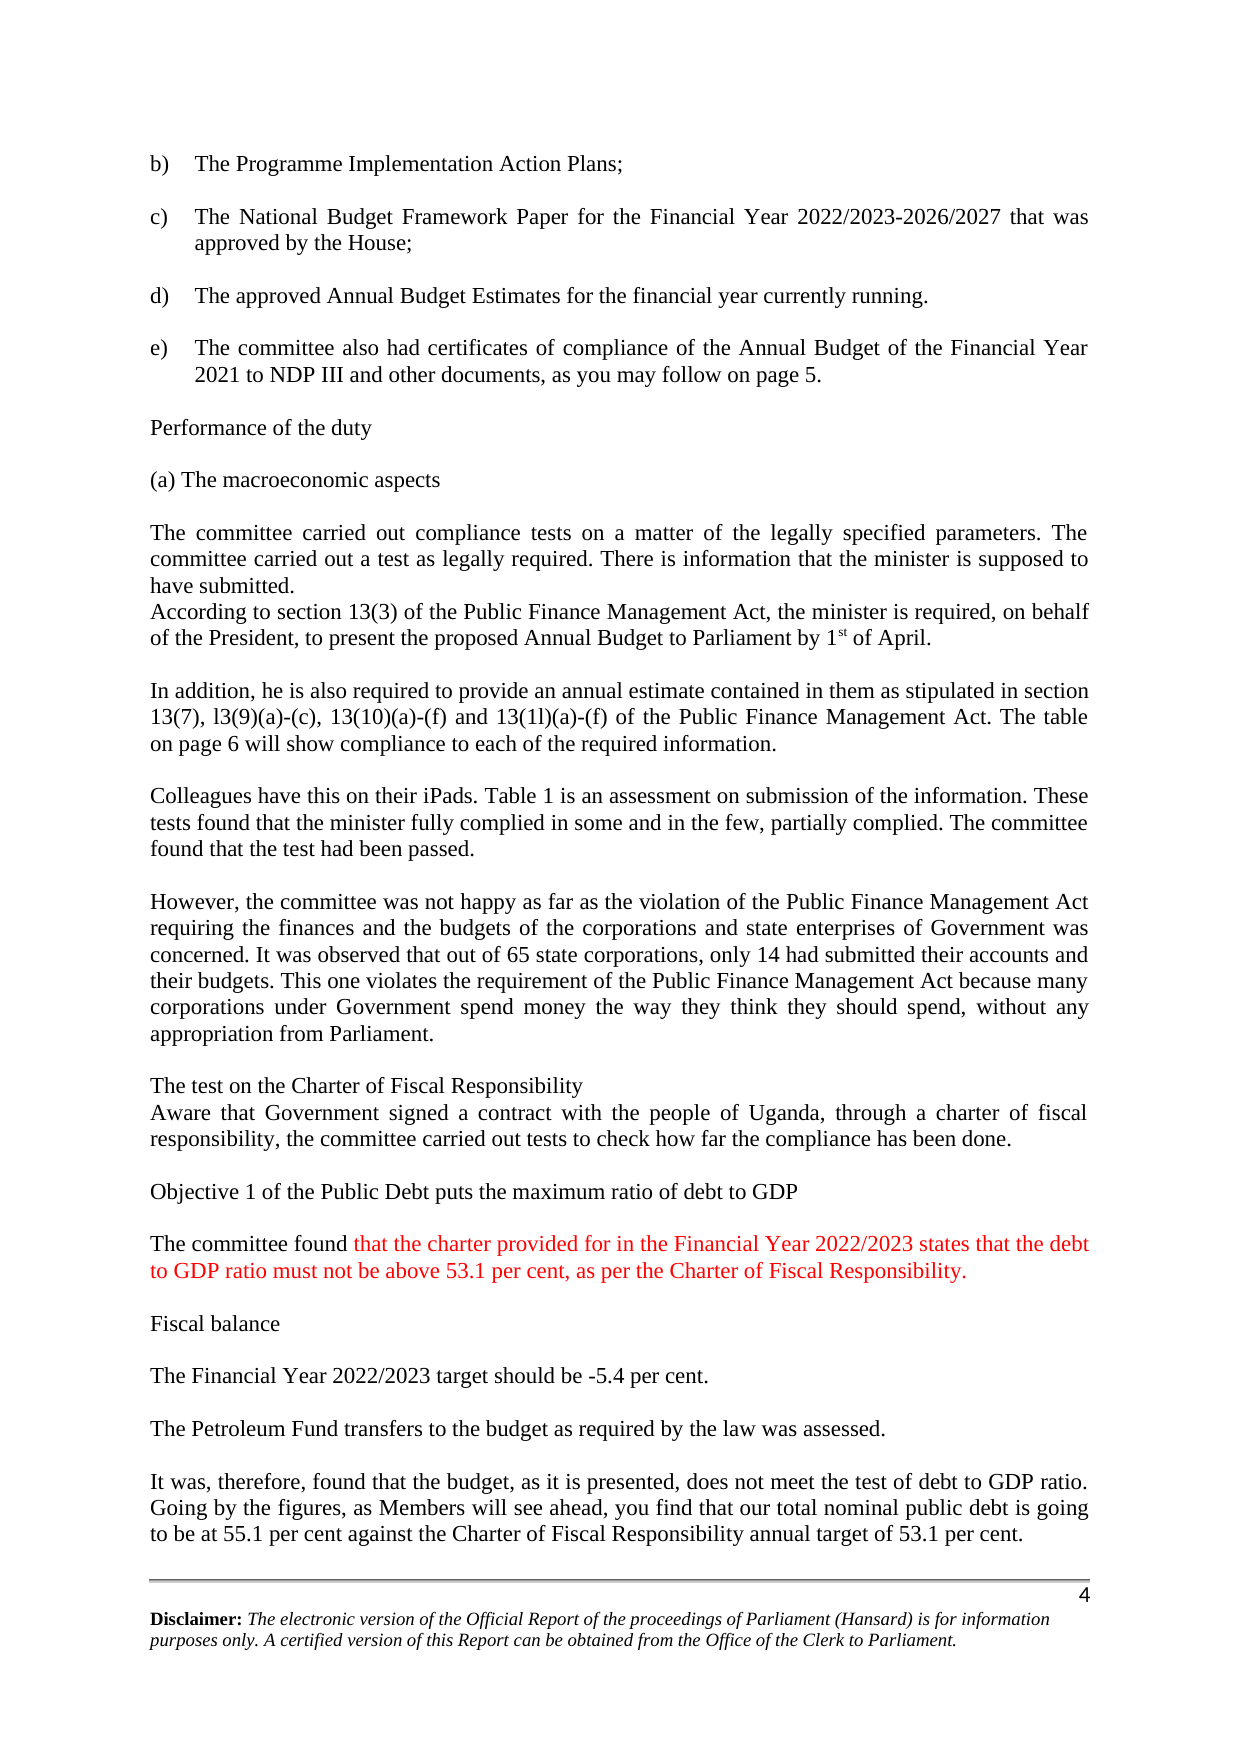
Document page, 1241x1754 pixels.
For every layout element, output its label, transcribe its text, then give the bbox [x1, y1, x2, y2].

list The National Budget Framework Paper for the Financial Year 2022/2023-2026/2027 that was approved by the House; [150, 203, 1090, 255]
text Aware that Government signed a contract with the people of Uganda, through a charter of fiscal responsibility, the committee carried out tests to check how far the compliance has been done. [150, 1099, 1090, 1151]
text (a) The macroeconomic aspects [150, 466, 1090, 493]
text It was, therefore, found that the budget, as it is presented, does not meet the test of debt to GDP ratio. Going by the figures, as Members will see ahead, you find that our total nominal public debt is going to be at 55.1 per cent against the Charter of Fiscal Responsibility annual target of 53.1 per cent. [150, 1468, 1090, 1547]
text In addition, he is also required to provide an annual estimate contained in them as stipulated in section 13(7), l3(9)(a)-(c), 13(10)(a)-(f) and 13(1l)(a)-(f) of the Public Finance Management Act. The table on page 6 will show compliance to each of the required information. [150, 677, 1090, 756]
list The committee also had certificates of compliance of the Annual Budget of the Financial Year 2021 to NDP III and other documents, as you may follow on page 5. [150, 334, 1090, 387]
text Performance of the duty [150, 413, 1090, 440]
picture [149, 1579, 1090, 1583]
list The Programme Implementation Action Plans; [150, 150, 1090, 176]
text Fiscal balance [150, 1309, 1090, 1336]
text The Petroleum Fund transfers to the budget as required by the law was assessed. [150, 1415, 1090, 1441]
text The test on the Charter of Fiscal Responsibility [150, 1072, 1090, 1099]
text Objective 1 of the Public Debt puts the maximum ratio of debt to GDP [150, 1178, 1090, 1204]
text Colleagues have this on their iPads. Table 1 is an assessment on submission of the information. These tests found that the minister fully complied in some and in the few, partially complied. The committee found that the test had been passed. [150, 782, 1090, 862]
text The committee carried out compliance tests on a matter of the legally specified parameters. The committee carried out a test as legally required. There is information that the minister is supposed to have submitted. [150, 519, 1090, 598]
text According to section 13(3) of the Public Finance Management Act, the minister is required, on behalf of the President, to present the proposed Annual Budget to Parliament by 1st of April. [150, 598, 1090, 651]
text The Financial Year 2022/2023 target should be -5.4 per cent. [150, 1362, 1090, 1389]
text However, the committee was not happy as far as the violation of the Public Finance Management Act requiring the finances and the budgets of the corporations and state enterprises of Government was concerned. It was observed that out of 65 state corporations, only 14 had submitted their accounts and their budgets. This one violates the requirement of the Public Finance Management Act because many corporations under Government spend money the way they think they should spend, without any appropriation from Parliament. [150, 888, 1090, 1046]
list The approved Annual Budget Estimates for the financial year currently running. [150, 282, 1090, 308]
text The committee found that the charter provided for in the Financial Year 2022/2023 states that the debt to GDP ratio must not be above 53.1 per cent, as per the Charter of Fiscal Responsibility. [150, 1231, 1090, 1283]
